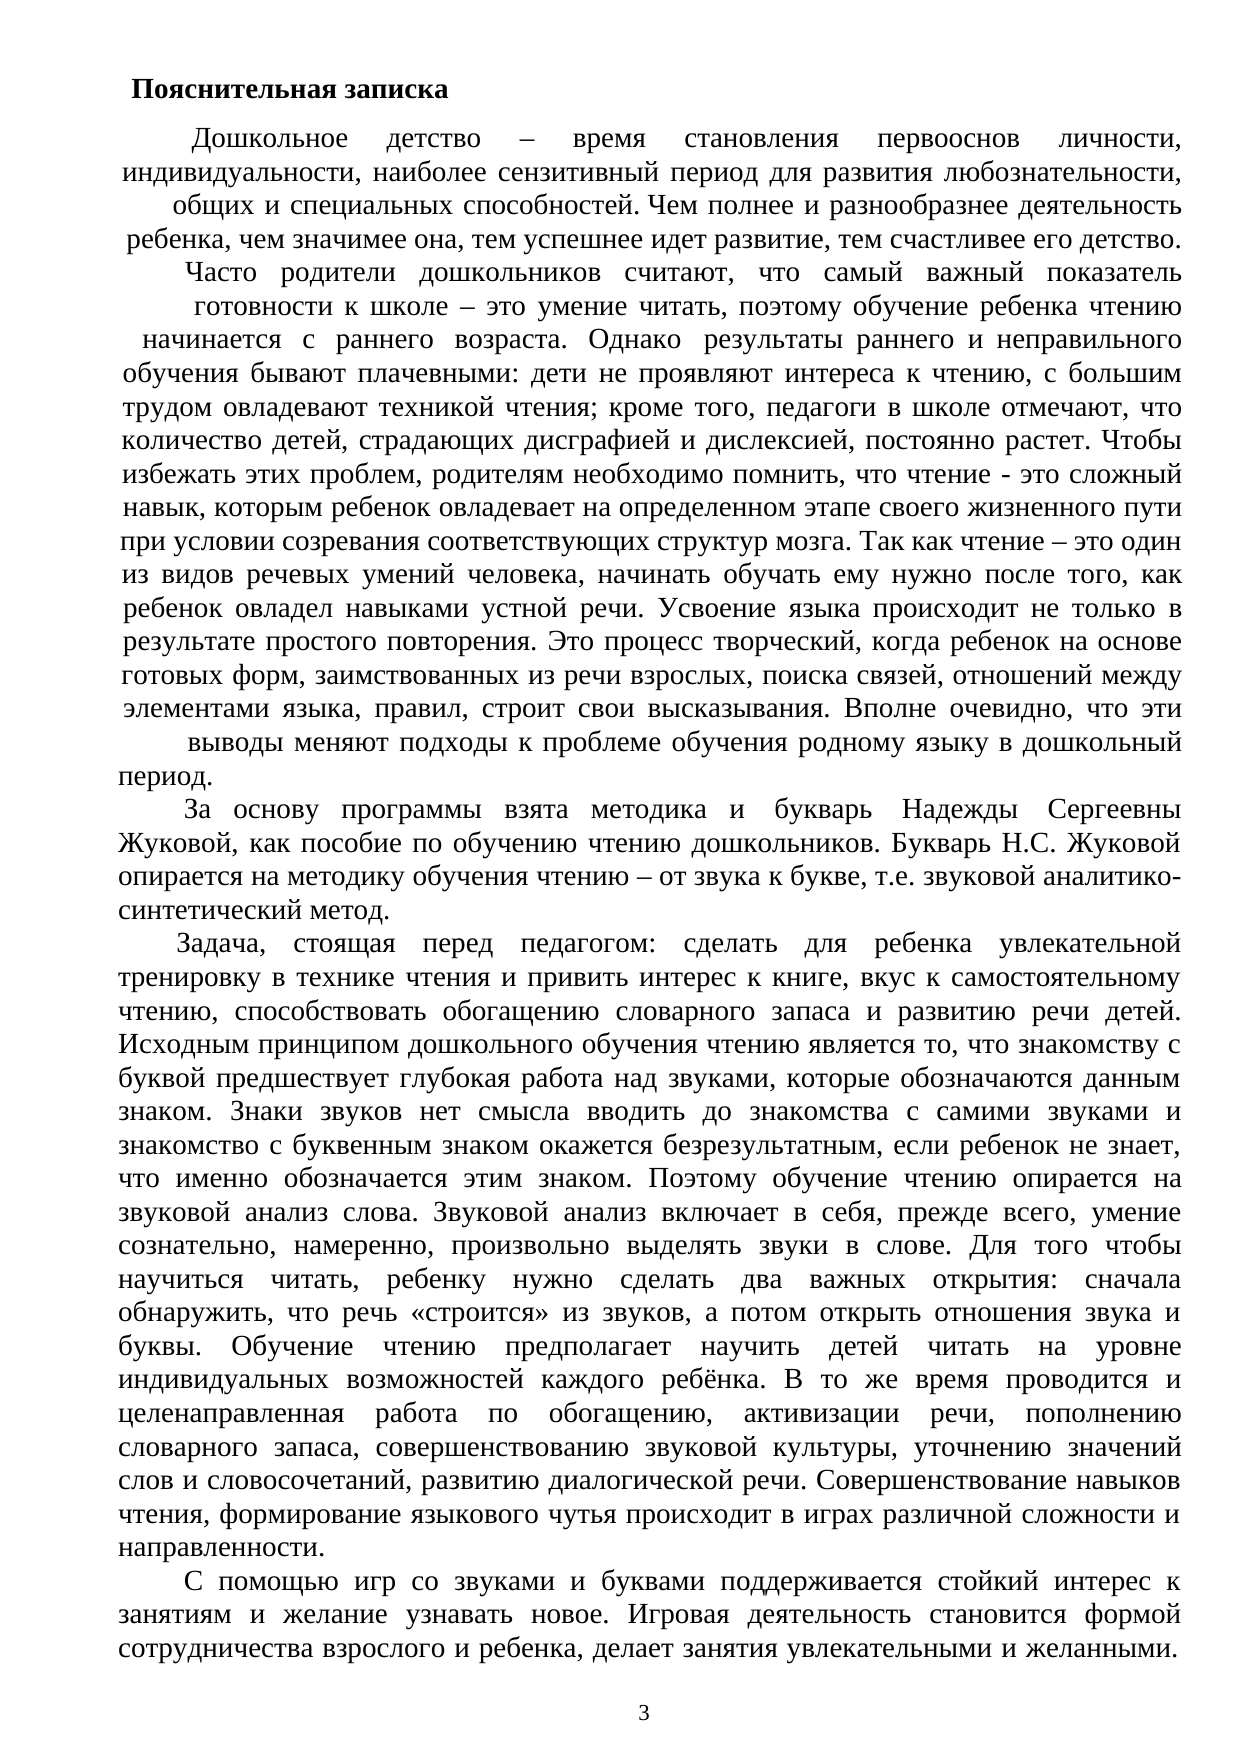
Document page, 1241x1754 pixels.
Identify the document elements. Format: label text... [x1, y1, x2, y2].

text За основу программы взята методика и букварь Надежды Сергеевны Жуковой, как пособие по обучению чтению дошкольников. Букварь Н.С. Жуковой опирается на методику обучения чтению – от звука к букве, т.е. звуковой аналитико-синтетический метод. [118, 791, 1182, 925]
text период. [118, 758, 1194, 791]
subtitle Пояснительная записка [94, 71, 1194, 105]
text С помощью игр со звуками и буквами поддерживается стойкий интерес к занятиям и желание узнавать новое. Игровая деятельность становится формой сотрудничества взрослого и ребенка, делает занятия увлекательными и желанными. [118, 1563, 1181, 1663]
text Задача, стоящая перед педагогом: сделать для ребенка увлекательной тренировку в технике чтения и привить интерес к книге, вкус к самостоятельному чтению, способствовать обогащению словарного запаса и развитию речи детей. Исходным принципом дошкольного обучения чтению является то, что знакомству с буквой предшествует глубокая работа над звуками, которые обозначаются данным знаком. Знаки звуков нет смысла вводить до знакомства с самими звуками и знакомство с буквенным знаком окажется безрезультатным, если ребенок не знает, что именно обозначается этим знаком. Поэтому обучение чтению опирается на звуковой анализ слова. Звуковой анализ включает в себя, прежде всего, умение сознательно, намеренно, произвольно выделять звуки в слове. Для того чтобы научиться читать, ребенку нужно сделать два важных открытия: сначала обнаружить, что речь «строится» из звуков, а потом открыть отношения звука и буквы. Обучение чтению предполагает научить детей читать на уровне индивидуальных возможностей каждого ребёнка. В то же время проводится и целенаправленная работа по обогащению, активизации речи, пополнению словарного запаса, совершенствованию звуковой культуры, уточнению значений слов и словосочетаний, развитию диалогической речи. Совершенствование навыков чтения, формирование языкового чутья происходит в играх различной сложности и направленности. [118, 926, 1182, 1563]
text Дошкольное детство – время становления первооснов личности, индивидуальности, наиболее сензитивный период для развития любознательности, общих и специальных способностей. Чем полнее и разнообразнее деятельность ребенка, чем значимее она, тем успешнее идет развитие, тем счастливее его детство. Часто родители дошкольников считают, что самый важный показатель готовности к школе – это умение читать, поэтому обучение ребенка чтению начинается с раннего возраста. Однако результаты раннего и неправильного обучения бывают плачевными: дети не проявляют интереса к чтению, с большим трудом овладевают техникой чтения; кроме того, педагоги в школе отмечают, что количество детей, страдающих дисграфией и дислексией, постоянно растет. Чтобы избежать этих проблем, родителям необходимо помнить, что чтение - это сложный навык, которым ребенок овладевает на определенном этапе своего жизненного пути при условии созревания соответствующих структур мозга. Так как чтение – это один из видов речевых умений человека, начинать обучать ему нужно после того, как ребенок овладел навыками устной речи. Усвоение языка происходит не только в результате простого повторения. Это процесс творческий, когда ребенок на основе готовых форм, заимствованных из речи взрослых, поиска связей, отношений между элементами языка, правил, строит свои высказывания. Вполне очевидно, что эти выводы меняют подходы к проблеме обучения родному языку в дошкольный [118, 120, 1182, 758]
